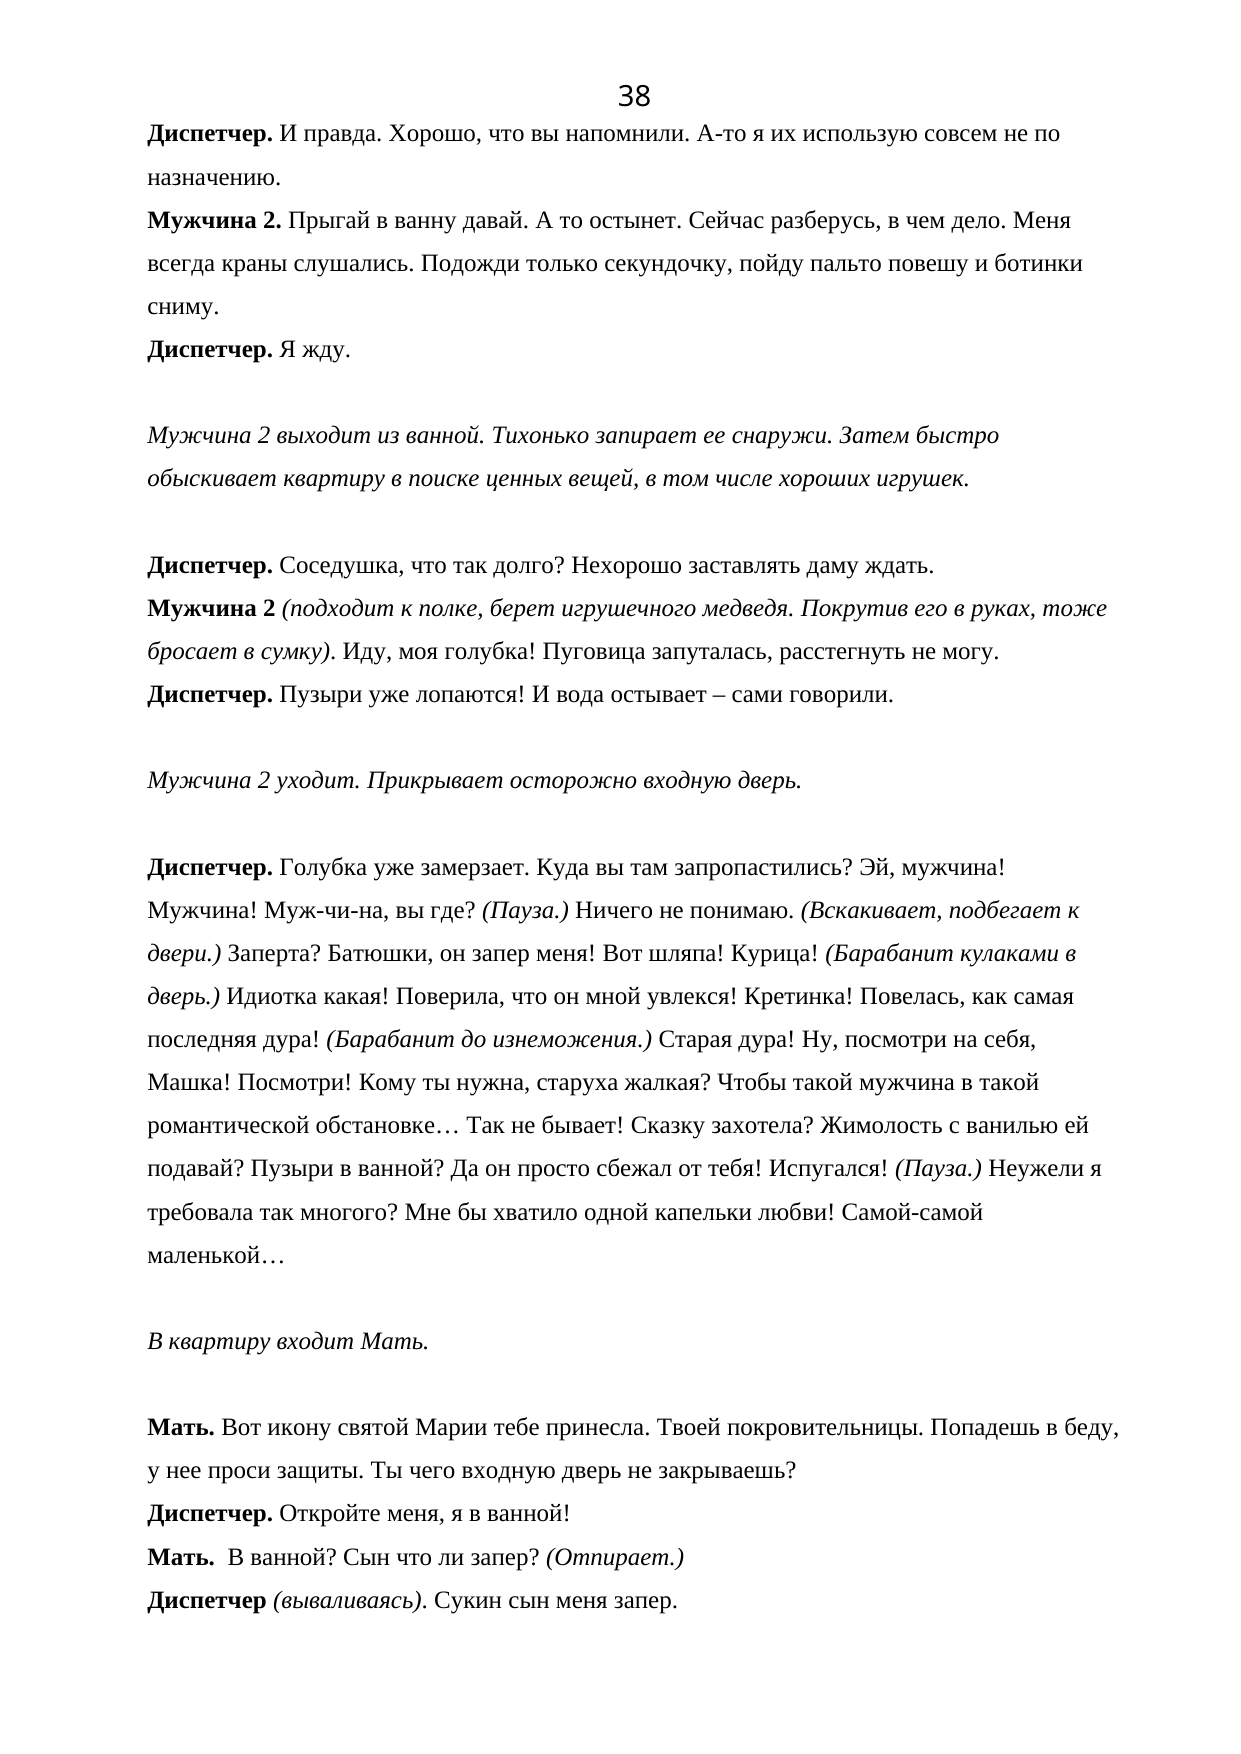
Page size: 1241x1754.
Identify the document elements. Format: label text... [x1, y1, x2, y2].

text Диспетчер. Откройте меня, я в ванной! [147, 1498, 1122, 1527]
text Мать. Вот икону святой Марии тебе принесла. Твоей покровительницы. Попадешь в беду, у нее проси защиты. Ты чего входную дверь не закрываешь? [147, 1412, 1122, 1484]
text Мужчина 2. Прыгай в ванну давай. А то остынет. Сейчас разберусь, в чем дело. Меня всегда краны слушались. Подожди только секундочку, пойду пальто повешу и ботинки сниму. [147, 205, 1122, 320]
text Мужчина 2 (подходит к полке, берет игрушечного медведя. Покрутив его в руках, тоже бросает в сумку). Иду, моя голубка! Пуговица запуталась, расстегнуть не могу. [147, 593, 1122, 665]
text Диспетчер (вываливаясь). Сукин сын меня запер. [147, 1585, 1122, 1613]
text Мать. В ванной? Сын что ли запер? (Отпирает.) [147, 1542, 1122, 1570]
text Диспетчер. Пузыри уже лопаются! И вода остывает – сами говорили. [147, 679, 1122, 708]
text Диспетчер. Соседушка, что так долго? Нехорошо заставлять даму ждать. [147, 550, 1122, 578]
text Диспетчер. Я жду. [147, 334, 1122, 363]
text Диспетчер. И правда. Хорошо, что вы напомнили. А-то я их использую совсем не по назначению. [147, 118, 1122, 190]
text Мужчина 2 выходит из ванной. Тихонько запирает ее снаружи. Затем быстро обыскивает квартиру в поиске ценных вещей, в том числе хороших игрушек. [147, 420, 1122, 492]
text Мужчина 2 уходит. Прикрывает осторожно входную дверь. [147, 765, 1122, 794]
text В квартиру входит Мать. [147, 1326, 1122, 1355]
text Диспетчер. Голубка уже замерзает. Куда вы там запропастились? Эй, мужчина! Мужчина! Муж-чи-на, вы где? (Пауза.) Ничего не понимаю. (Вскакивает, подбегает к двери.) Заперта? Батюшки, он запер меня! Вот шляпа! Курица! (Барабанит кулаками в дверь.) Идиотка какая! Поверила, что он мной увлекся! Кретинка! Повелась, как самая последняя дура! (Барабанит до изнеможения.) Старая дура! Ну, посмотри на себя, Машка! Посмотри! Кому ты нужна, старуха жалкая? Чтобы такой мужчина в такой романтической обстановке… Так не бывает! Сказку захотела? Жимолость с ванилью ей подавай? Пузыри в ванной? Да он просто сбежал от тебя! Испугался! (Пауза.) Неужели я требовала так многого? Мне бы хватило одной капельки любви! Самой-самой маленькой… [147, 852, 1122, 1268]
